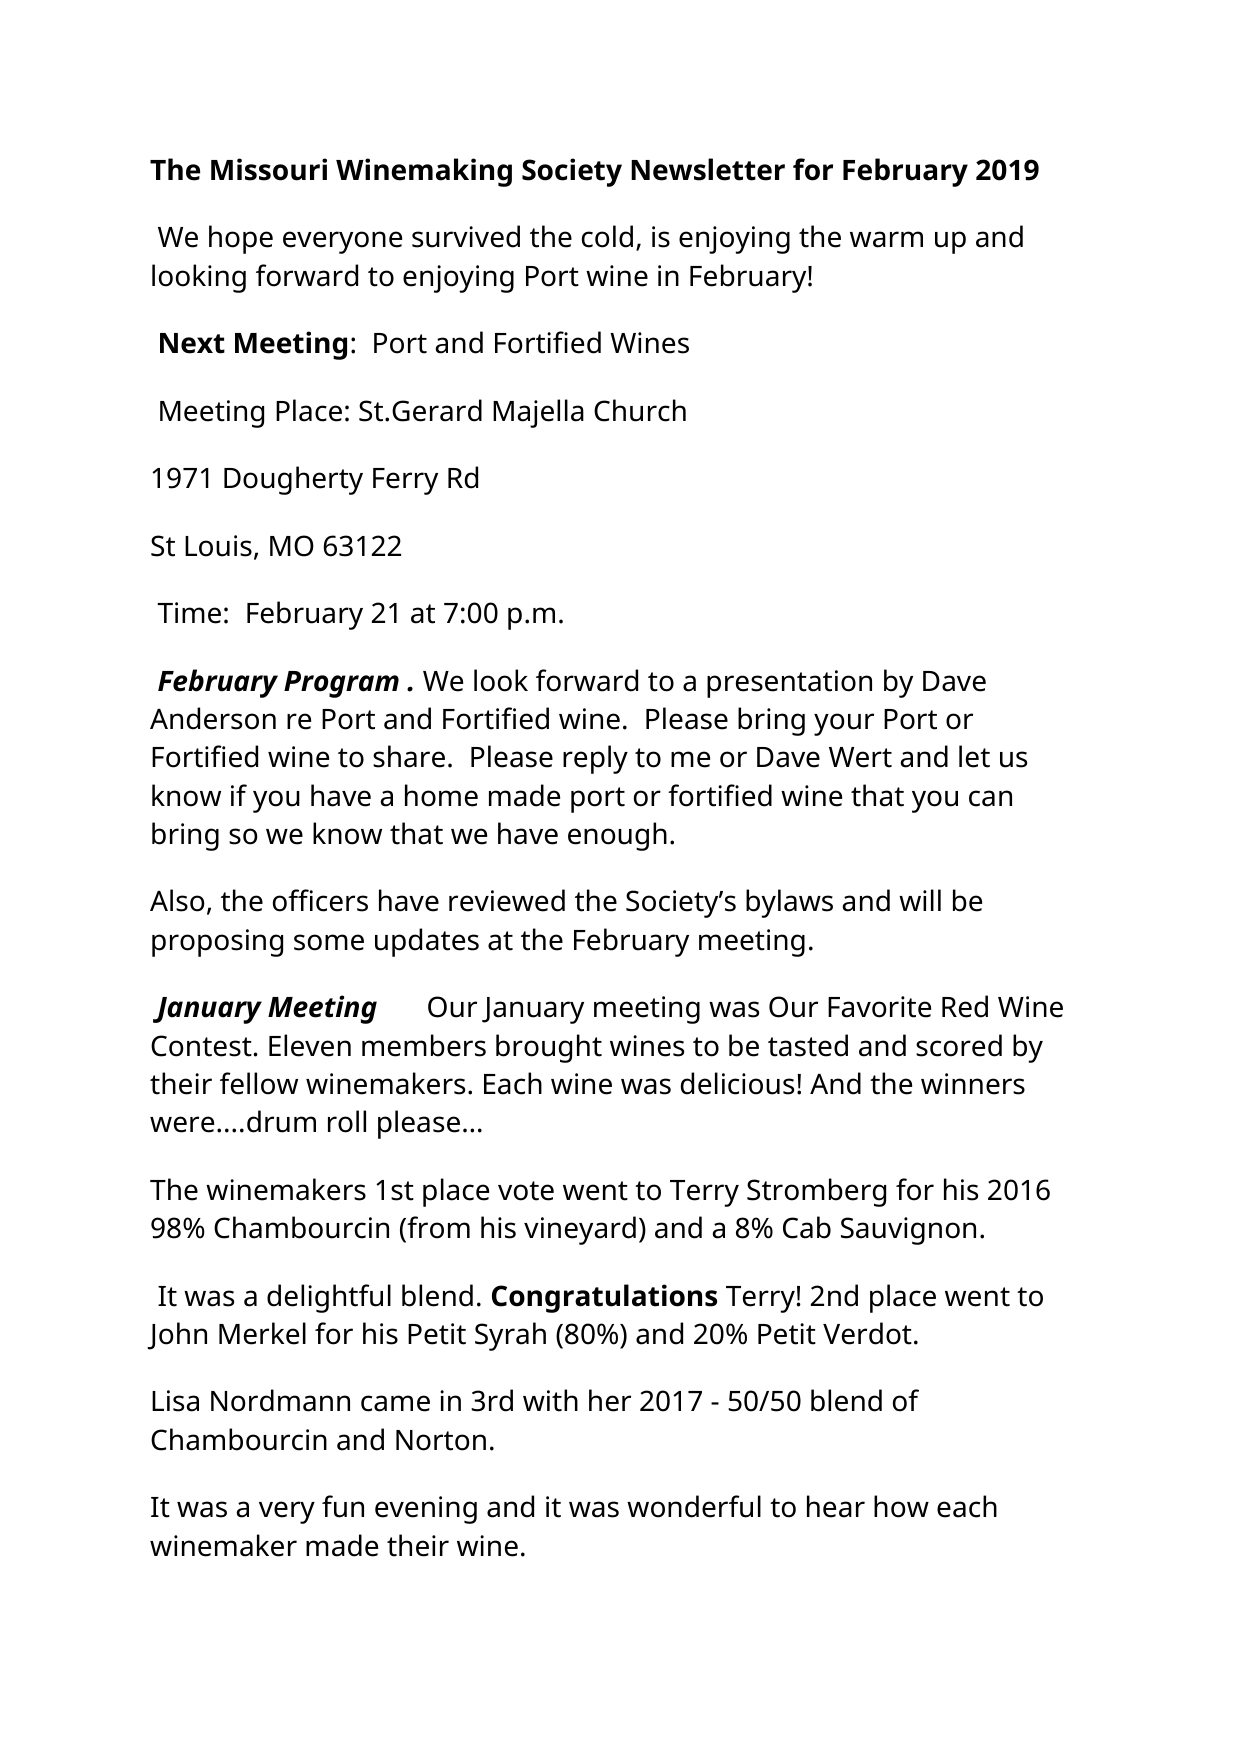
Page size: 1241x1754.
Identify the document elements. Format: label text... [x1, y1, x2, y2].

text The winemakers 1st place vote went to Terry Stromberg for his 2016 98% Chambourcin (from his vineyard) and a 8% Cab Sauvignon. [150, 1170, 1090, 1247]
text January Meeting Our January meeting was Our Favorite Red Wine Contest. Eleven members brought wines to be tasted and scored by their fellow winemakers. Each wine was delicious! And the winners were....drum roll please… [150, 987, 1090, 1141]
text February Program . We look forward to a presentation by Dave Anderson re Port and Fortified wine. Please bring your Port or Fortified wine to share. Please reply to me or Dave Wert and let us know if you have a home made port or fortified wine that you can bring so we know that we have enough. [150, 661, 1090, 852]
text Next Meeting: Port and Fortified Wines [150, 323, 1090, 362]
text Meeting Place: St.Gerard Majella Church [150, 391, 1090, 429]
text We hope everyone survived the cold, is enjoying the warm up and looking forward to enjoying Port wine in February! [150, 217, 1090, 294]
text Also, the officers have reviewed the Society’s bylaws and will be proposing some updates at the February meeting. [150, 882, 1090, 958]
text It was a delightful blend. Congratulations Terry! 2nd place went to John Merkel for his Petit Syrah (80%) and 20% Petit Verdot. [150, 1276, 1090, 1352]
text The Missouri Winemaking Society Newsletter for February 2019 [150, 150, 1090, 188]
text Time: February 21 at 7:00 p.m. [150, 593, 1090, 632]
text St Louis, MO 63122 [150, 526, 1090, 564]
text It was a very fun evening and it was wonderful to hear how each winemaker made their wine. [150, 1487, 1090, 1564]
text 1971 Dougherty Ferry Rd [150, 458, 1090, 497]
text Lisa Nordmann came in 3rd with her 2017 - 50/50 blend of Chambourcin and Norton. [150, 1382, 1090, 1458]
